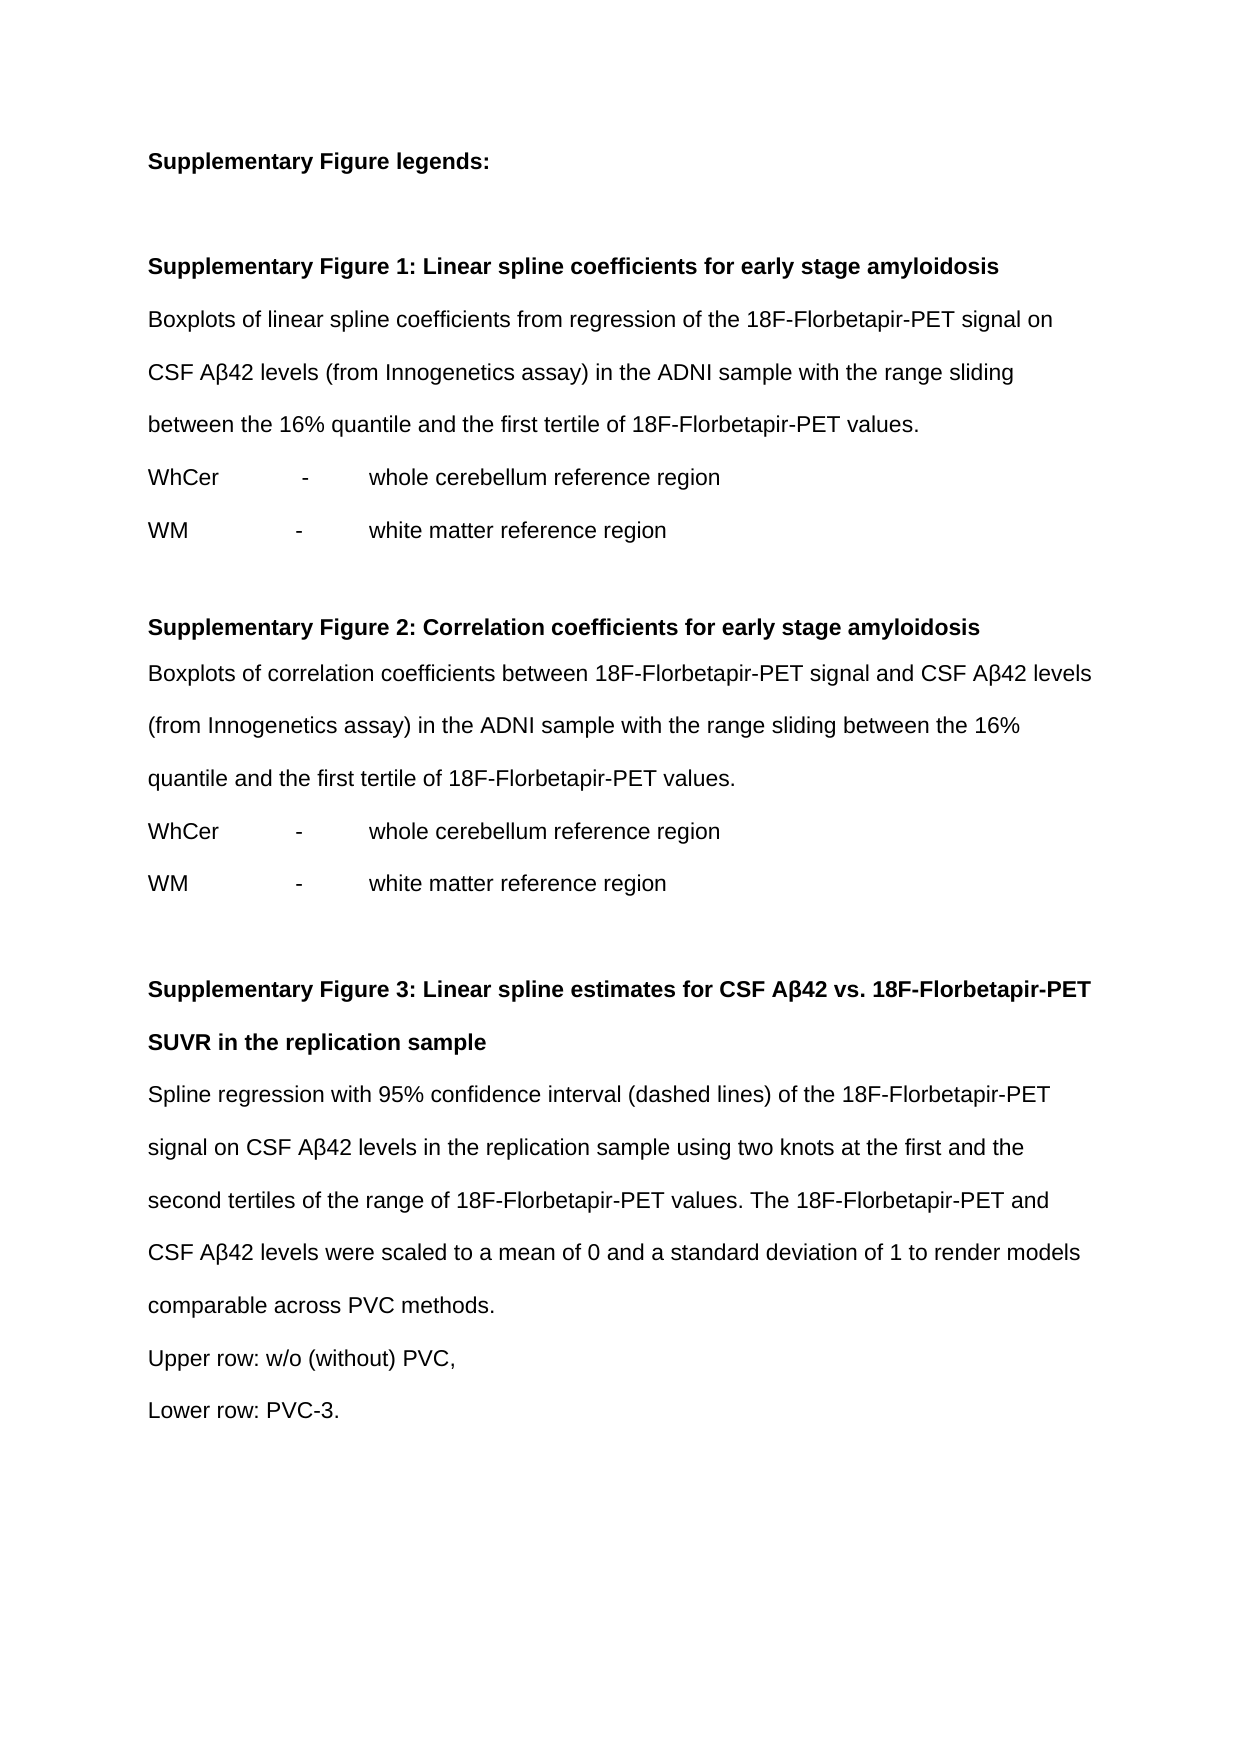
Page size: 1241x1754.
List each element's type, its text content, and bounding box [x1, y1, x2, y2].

text Supplementary Figure 2: Correlation coefficients for early stage amyloidosis [148, 614, 1093, 641]
text Boxplots of correlation coefficients between 18F-Florbetapir-PET signal and CSF Aβ42 levels (from Innogenetics assay) in the ADNI sample with the range sliding between the 16% quantile and the first tertile of 18F-Florbetapir-PET values. [148, 659, 1093, 791]
text Boxplots of linear spline coefficients from regression of the 18F-Florbetapir-PET signal on CSF Aβ42 levels (from Innogenetics assay) in the ADNI sample with the range sliding between the 16% quantile and the first tertile of 18F-Florbetapir-PET values. [148, 306, 1093, 437]
text WhCer - whole cerebellum reference region [148, 818, 1093, 844]
text Supplementary Figure legends: [148, 148, 1093, 174]
text Supplementary Figure 1: Linear spline coefficients for early stage amyloidosis [148, 253, 1093, 279]
text Upper row: w/o (without) PVC, [148, 1345, 1093, 1371]
text WM - white matter reference region [148, 870, 1093, 897]
text WM - white matter reference region [148, 517, 1093, 543]
text WhCer - whole cerebellum reference region [148, 464, 1093, 490]
text Supplementary Figure 3: Linear spline estimates for CSF Aβ42 vs. 18F-Florbetapir-PET SUVR in the replication sample [148, 976, 1093, 1055]
text Lower row: PVC-3. [148, 1397, 1093, 1424]
text Spline regression with 95% confidence interval (dashed lines) of the 18F-Florbetapir-PET signal on CSF Aβ42 levels in the replication sample using two knots at the first and the second tertiles of the range of 18F-Florbetapir-PET values. The 18F-Florbetapir-PET and CSF Aβ42 levels were scaled to a mean of 0 and a standard deviation of 1 to render models comparable across PVC methods. [148, 1081, 1093, 1318]
